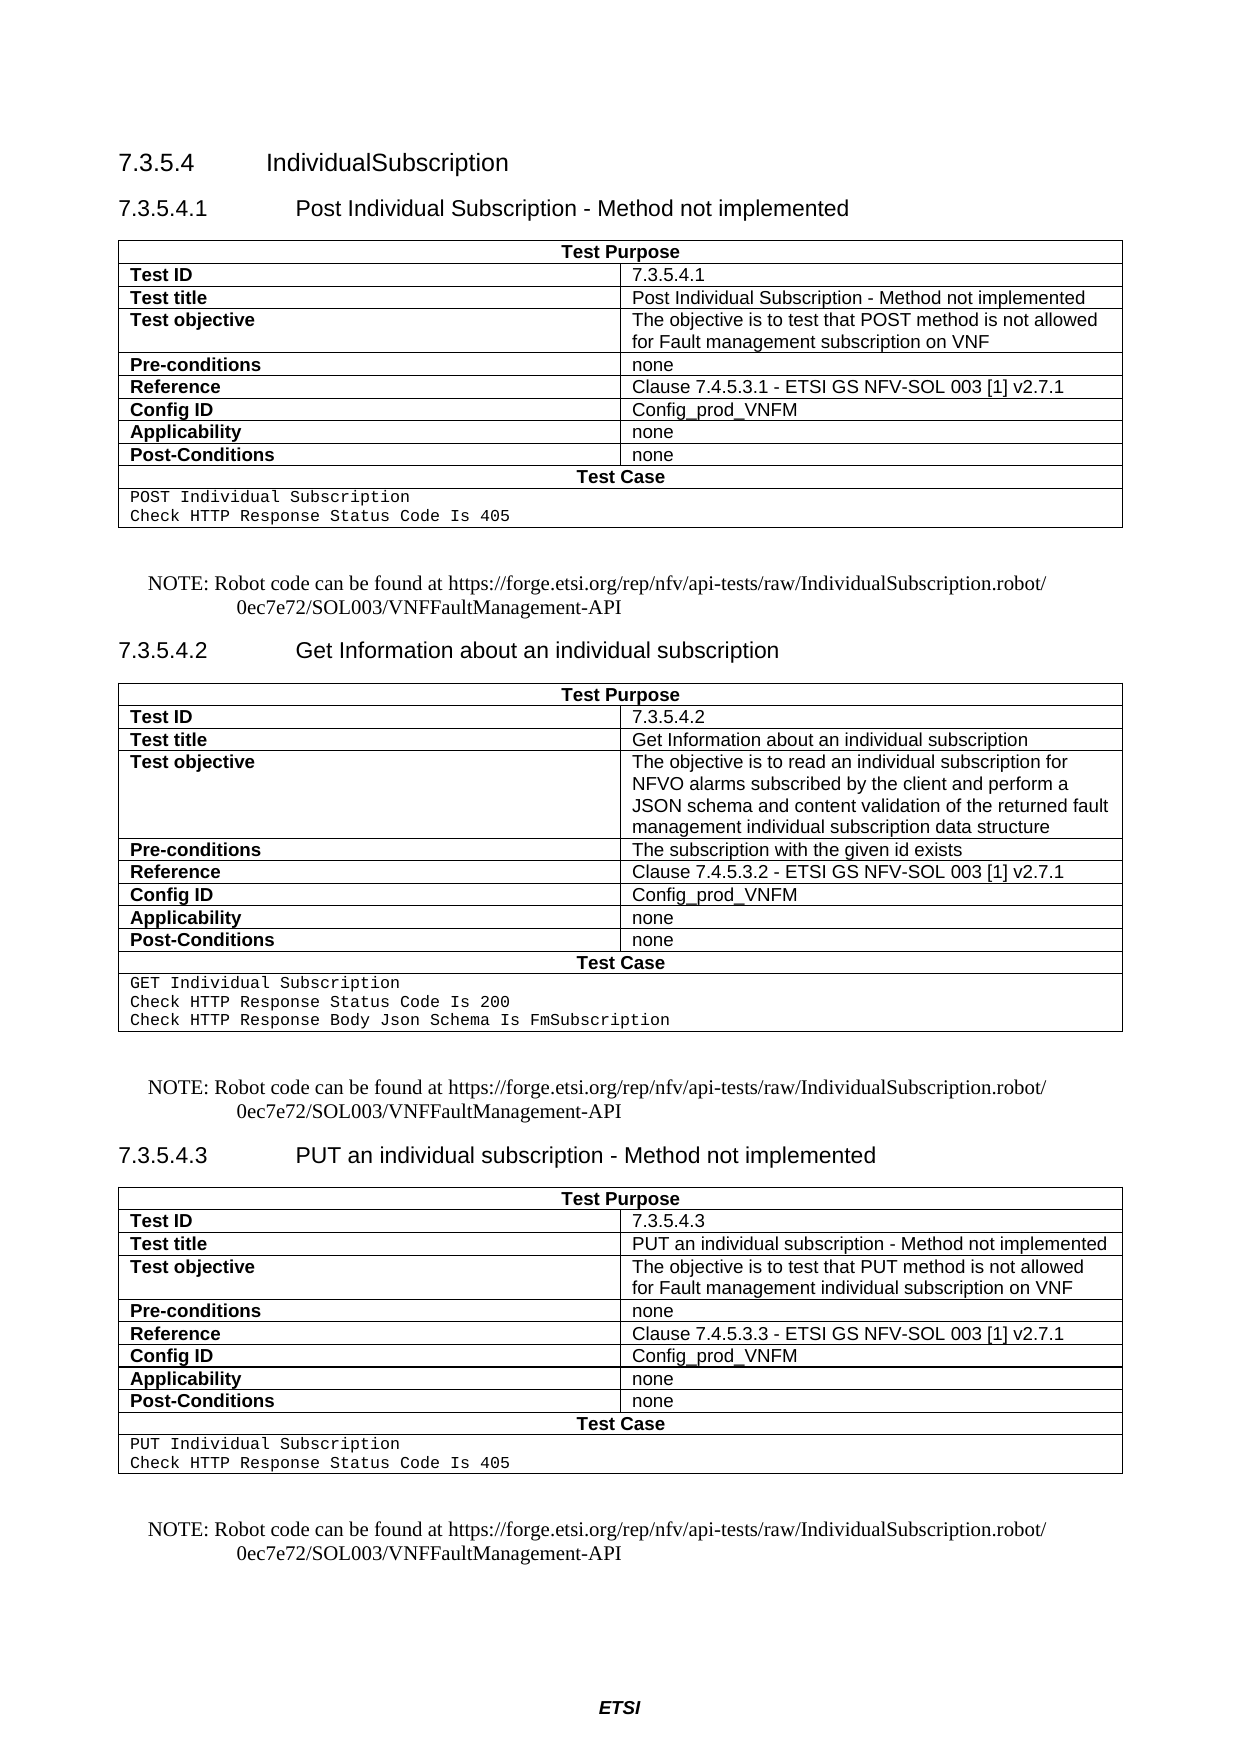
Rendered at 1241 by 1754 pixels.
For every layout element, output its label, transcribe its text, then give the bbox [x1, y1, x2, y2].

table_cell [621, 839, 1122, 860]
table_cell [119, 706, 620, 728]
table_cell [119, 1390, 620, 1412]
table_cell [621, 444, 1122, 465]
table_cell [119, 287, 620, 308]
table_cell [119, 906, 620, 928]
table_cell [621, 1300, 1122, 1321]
text NOTE: Robot code can be found at https://forge.etsi.org/rep/nfv/api-tests/raw/IndividualSubscription.robot/0ec7e72/SOL003/VNFFaultManagement-API [148, 1075, 1122, 1123]
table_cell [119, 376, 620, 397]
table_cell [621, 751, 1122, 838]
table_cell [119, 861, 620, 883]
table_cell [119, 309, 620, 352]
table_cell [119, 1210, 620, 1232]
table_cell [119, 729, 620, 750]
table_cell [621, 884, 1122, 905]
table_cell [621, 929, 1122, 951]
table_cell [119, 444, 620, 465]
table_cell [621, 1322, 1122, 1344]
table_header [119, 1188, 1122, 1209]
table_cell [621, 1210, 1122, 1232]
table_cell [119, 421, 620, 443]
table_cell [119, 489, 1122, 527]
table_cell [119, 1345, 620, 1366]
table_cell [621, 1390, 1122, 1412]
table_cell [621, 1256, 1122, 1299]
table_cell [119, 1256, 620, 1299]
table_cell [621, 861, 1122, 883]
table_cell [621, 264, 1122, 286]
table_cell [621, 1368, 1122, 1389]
subtitle 7.3.5.4.3 PUT an individual subscription - Method not implemented [118, 1142, 1122, 1168]
subtitle 7.3.5.4 IndividualSubscription [118, 148, 1122, 176]
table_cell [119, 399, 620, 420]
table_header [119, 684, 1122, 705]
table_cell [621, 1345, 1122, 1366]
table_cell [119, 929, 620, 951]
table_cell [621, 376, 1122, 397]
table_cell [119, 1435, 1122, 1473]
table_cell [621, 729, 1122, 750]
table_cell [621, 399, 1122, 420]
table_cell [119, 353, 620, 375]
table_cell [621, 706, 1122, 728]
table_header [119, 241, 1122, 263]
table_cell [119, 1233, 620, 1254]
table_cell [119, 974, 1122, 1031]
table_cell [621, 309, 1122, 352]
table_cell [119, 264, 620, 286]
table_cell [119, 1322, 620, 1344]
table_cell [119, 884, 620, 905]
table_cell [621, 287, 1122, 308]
subtitle 7.3.5.4.2 Get Information about an individual subscription [118, 637, 1122, 664]
text NOTE: Robot code can be found at https://forge.etsi.org/rep/nfv/api-tests/raw/IndividualSubscription.robot/0ec7e72/SOL003/VNFFaultManagement-API [148, 1517, 1122, 1565]
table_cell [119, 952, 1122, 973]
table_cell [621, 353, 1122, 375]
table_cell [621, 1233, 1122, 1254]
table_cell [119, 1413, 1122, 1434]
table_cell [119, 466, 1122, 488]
subtitle 7.3.5.4.1 Post Individual Subscription - Method not implemented [118, 195, 1122, 222]
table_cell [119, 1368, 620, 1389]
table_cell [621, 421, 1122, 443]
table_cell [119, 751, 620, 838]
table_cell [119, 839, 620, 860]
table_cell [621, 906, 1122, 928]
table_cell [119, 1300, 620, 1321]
text NOTE: Robot code can be found at https://forge.etsi.org/rep/nfv/api-tests/raw/IndividualSubscription.robot/0ec7e72/SOL003/VNFFaultManagement-API [148, 571, 1122, 619]
